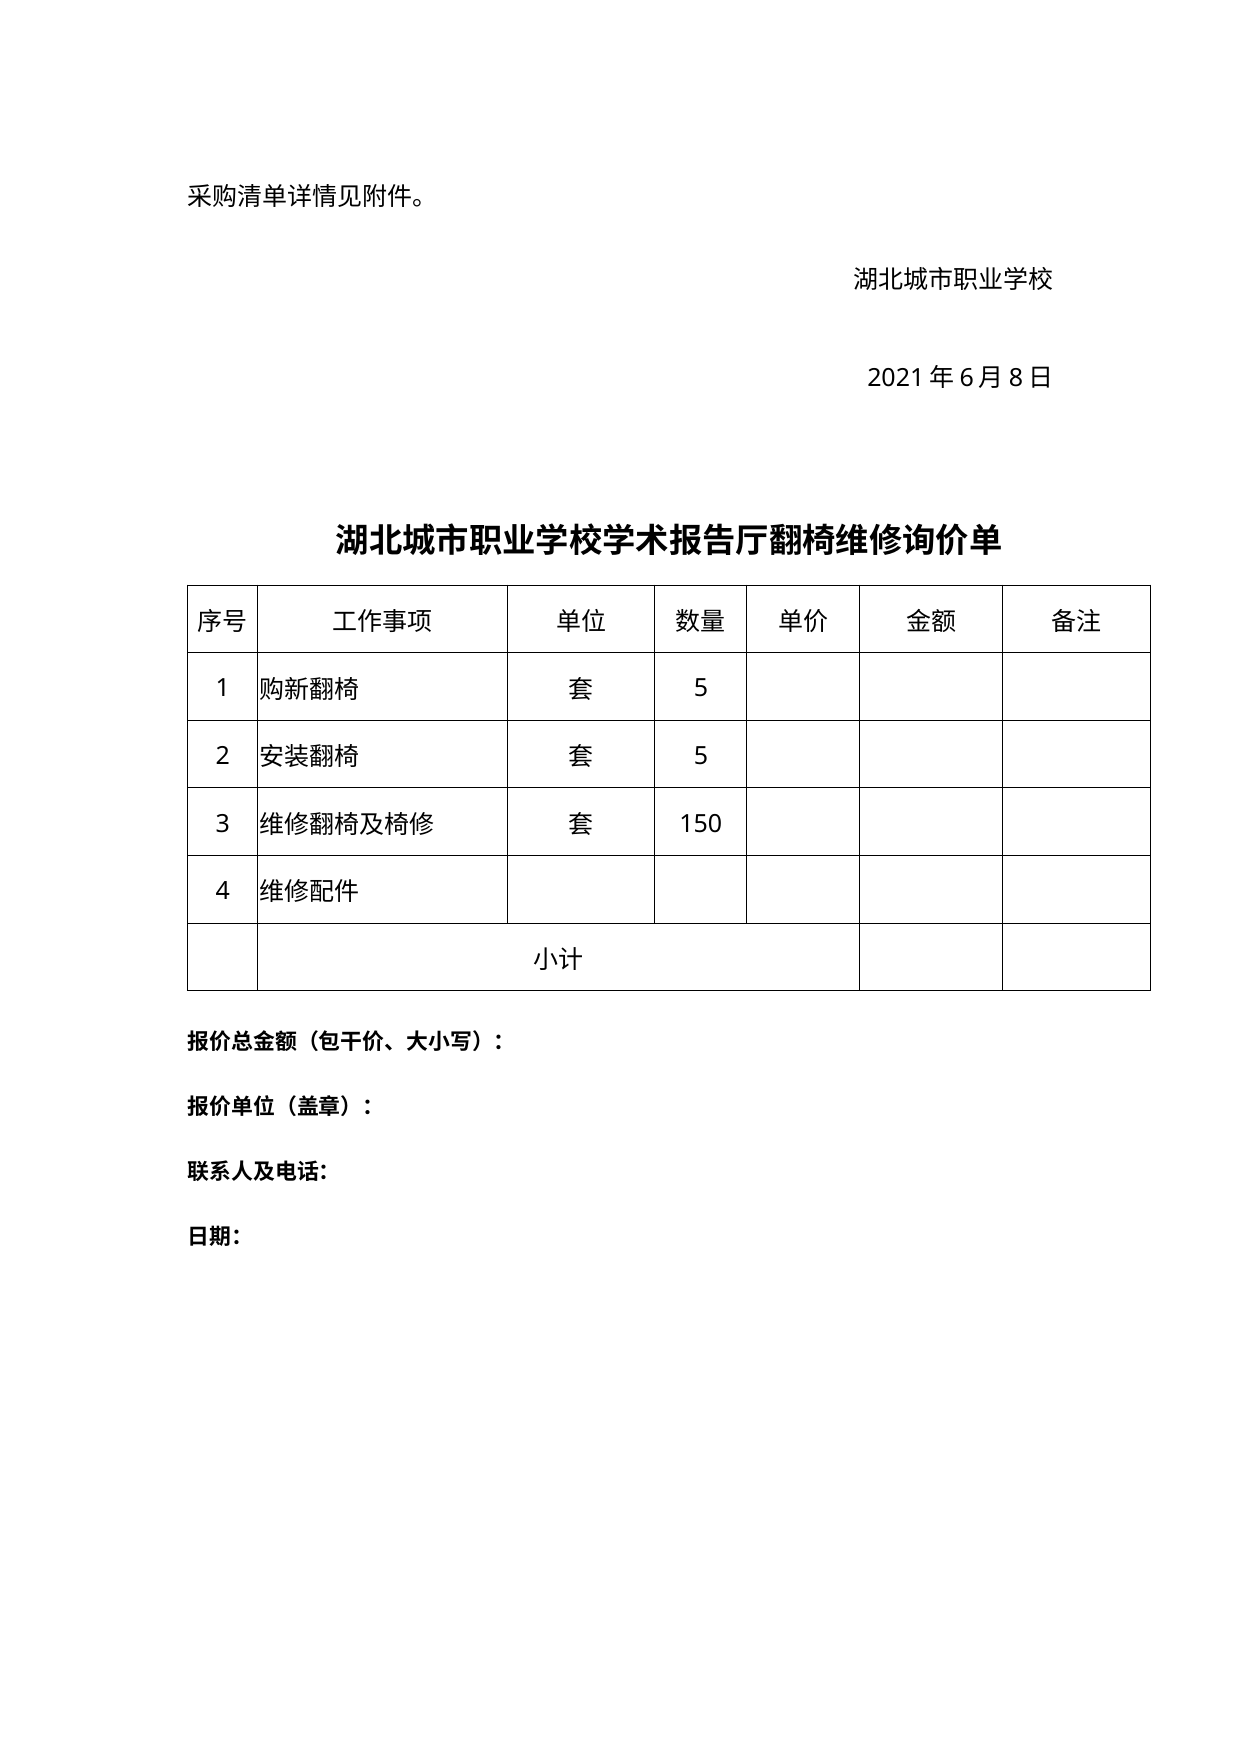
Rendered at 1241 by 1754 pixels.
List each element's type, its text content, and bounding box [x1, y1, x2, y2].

table_cell [747, 856, 859, 922]
text 报价单位（盖章）： [187, 1089, 1053, 1121]
table_cell [1003, 924, 1150, 990]
table_cell 3 [188, 788, 257, 855]
table_cell 套 [508, 788, 654, 855]
table_cell [1003, 721, 1150, 787]
table_cell [1003, 856, 1150, 922]
table_cell 金额 [860, 586, 1002, 652]
table_cell 序号 [188, 586, 257, 652]
table_cell [188, 924, 257, 990]
table_cell 4 [188, 856, 257, 922]
table_cell 150 [655, 788, 746, 855]
text 日期： [187, 1219, 1053, 1251]
table_cell 维修翻椅及椅修 [258, 788, 507, 855]
table_cell [860, 721, 1002, 787]
table_cell 套 [508, 653, 654, 720]
table_cell 5 [655, 653, 746, 720]
table_cell 工作事项 [258, 586, 507, 652]
table_cell 小计 [258, 924, 859, 990]
table_cell 2 [188, 721, 257, 787]
table_cell 维修配件 [258, 856, 507, 922]
table_cell 单位 [508, 586, 654, 652]
table_cell 套 [508, 721, 654, 787]
table_cell [860, 924, 1002, 990]
table_cell [860, 856, 1002, 922]
text 报价总金额（包干价、大小写）： [187, 1024, 1053, 1056]
text 湖北城市职业学校 2021年6月8日 [187, 245, 1053, 408]
table_cell 单价 [747, 586, 859, 652]
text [187, 162, 1053, 227]
table_cell 安装翻椅 [258, 721, 507, 787]
table_cell 备注 [1003, 586, 1150, 652]
table_cell [655, 856, 746, 922]
table_cell [508, 856, 654, 922]
table_header 湖北城市职业学校学术报告厅翻椅维修询价单 [188, 491, 1150, 584]
table_cell [860, 788, 1002, 855]
table_cell 5 [655, 721, 746, 787]
table_cell [747, 653, 859, 720]
table_cell [1003, 788, 1150, 855]
text 联系人及电话： [187, 1154, 1053, 1186]
table_cell [1003, 653, 1150, 720]
table_cell [860, 653, 1002, 720]
table_cell [747, 721, 859, 787]
table_cell [747, 788, 859, 855]
table_cell 购新翻椅 [258, 653, 507, 720]
table_cell 1 [188, 653, 257, 720]
table_cell 数量 [655, 586, 746, 652]
